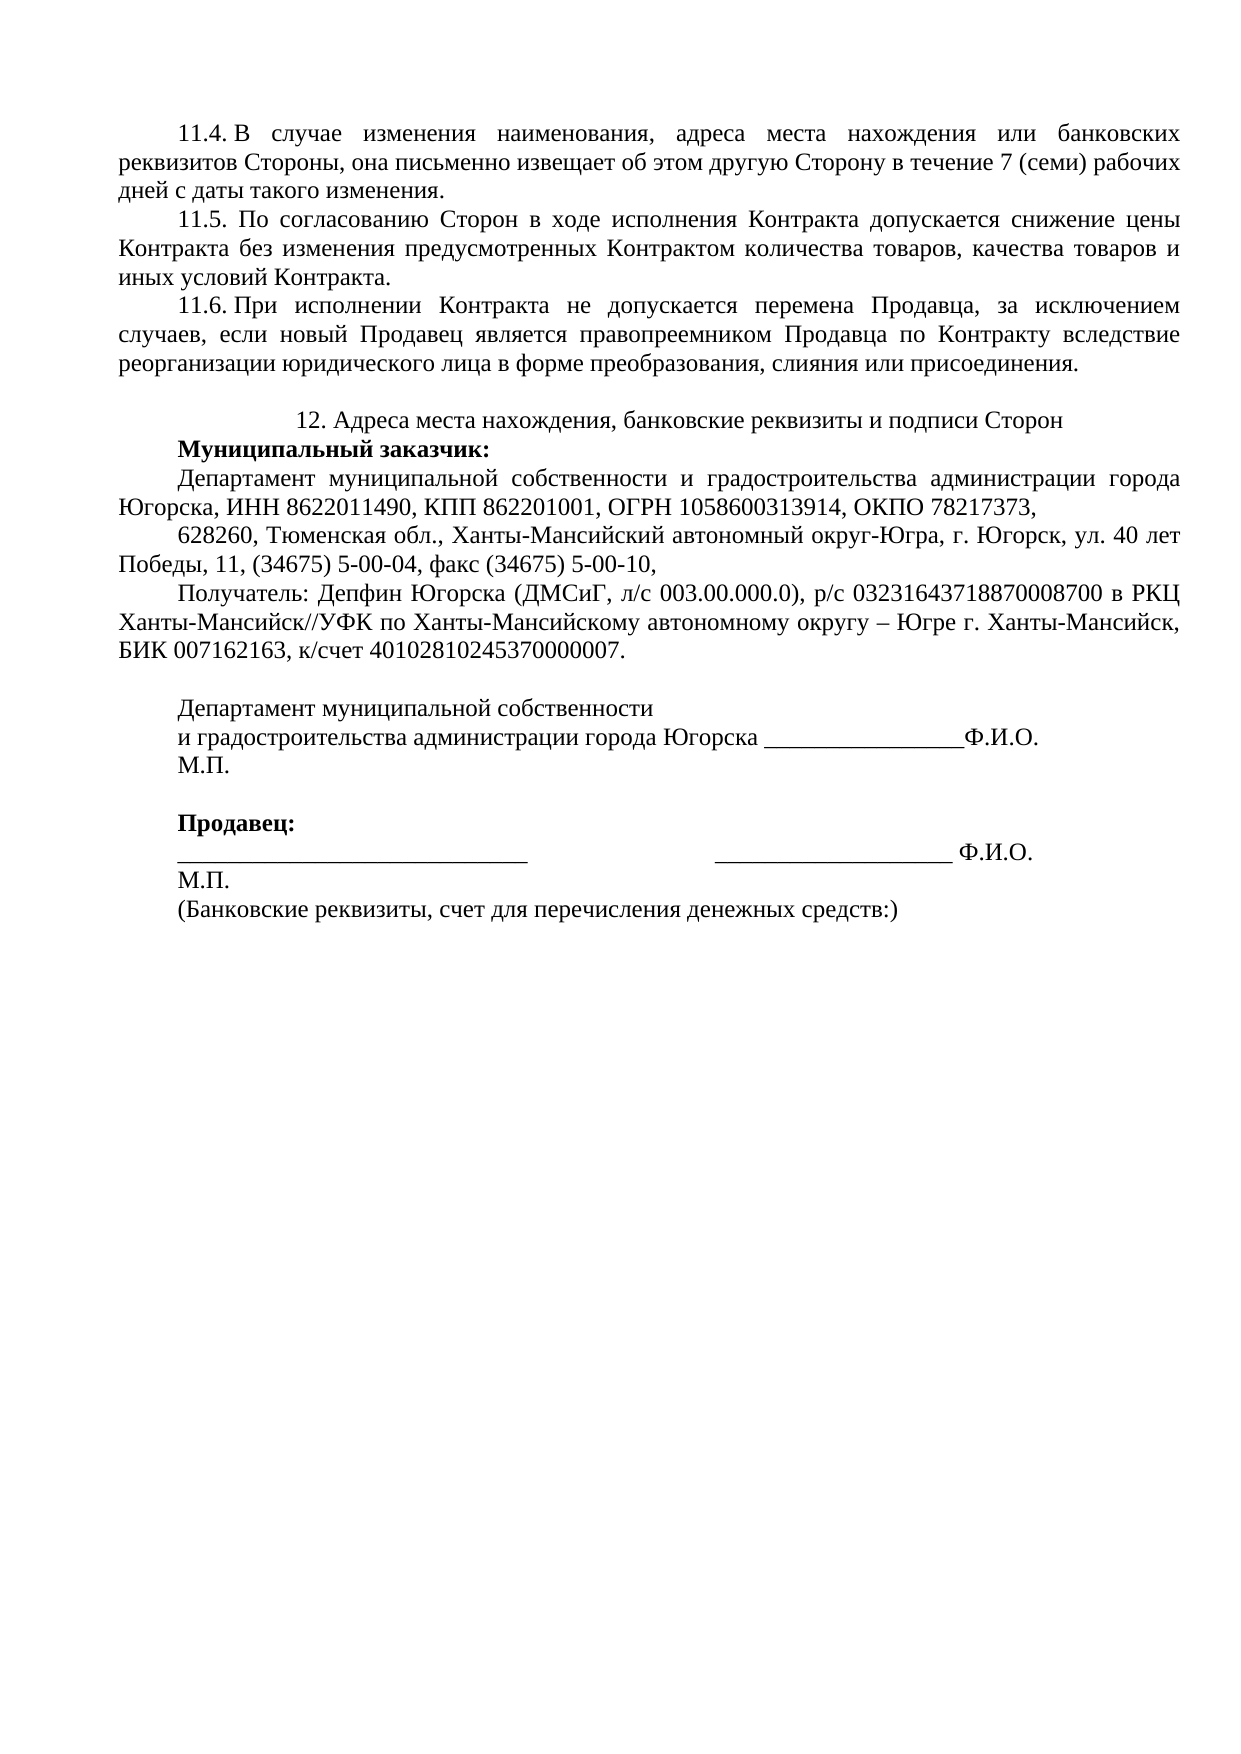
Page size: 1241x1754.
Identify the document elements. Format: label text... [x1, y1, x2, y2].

text 11.4. В случае изменения наименования, адреса места нахождения или банковских реквизитов Стороны, она письменно извещает об этом другую Сторону в течение 7 (семи) рабочих дней с даты такого изменения. [118, 118, 1181, 204]
text М.П. [118, 751, 1181, 779]
text и градостроительства администрации города Югорска ________________Ф.И.О. [118, 722, 1181, 751]
text Получатель: Депфин Югорска (ДМСиГ, л/с 003.00.000.0), р/с 03231643718870008700 в РКЦ Ханты-Мансийск//УФК по Ханты-Мансийскому автономному округу – Югре г. Ханты-Мансийск, БИК 007162163, к/счет 40102810245370000007. [118, 578, 1181, 664]
text 628260, Тюменская обл., Ханты-Мансийский автономный округ-Югра, г. Югорск, ул. 40 лет Победы, 11, (34675) 5-00-04, факс (34675) 5-00-10, [118, 521, 1181, 578]
text Департамент муниципальной собственности и градостроительства администрации города Югорска, ИНН 8622011490, КПП 862201001, ОГРН 1058600313914, ОКПО 78217373, [118, 463, 1181, 521]
text 11.6. При исполнении Контракта не допускается перемена Продавца, за исключением случаев, если новый Продавец является правопреемником Продавца по Контракту вследствие реорганизации юридического лица в форме преобразования, слияния или присоединения. [118, 291, 1181, 377]
text М.П. [118, 866, 1181, 894]
text Департамент муниципальной собственности [118, 693, 1181, 722]
text (Банковские реквизиты, счет для перечисления денежных средств:) [118, 894, 1181, 923]
text Продавец: [118, 808, 1181, 837]
text Муниципальный заказчик: [118, 434, 1181, 463]
text ____________________________ ___________________ Ф.И.О. [118, 837, 1181, 866]
text 12. Адреса места нахождения, банковские реквизиты и подписи Сторон [118, 406, 1181, 434]
text 11.5. По согласованию Сторон в ходе исполнения Контракта допускается снижение цены Контракта без изменения предусмотренных Контрактом количества товаров, качества товаров и иных условий Контракта. [118, 204, 1181, 291]
